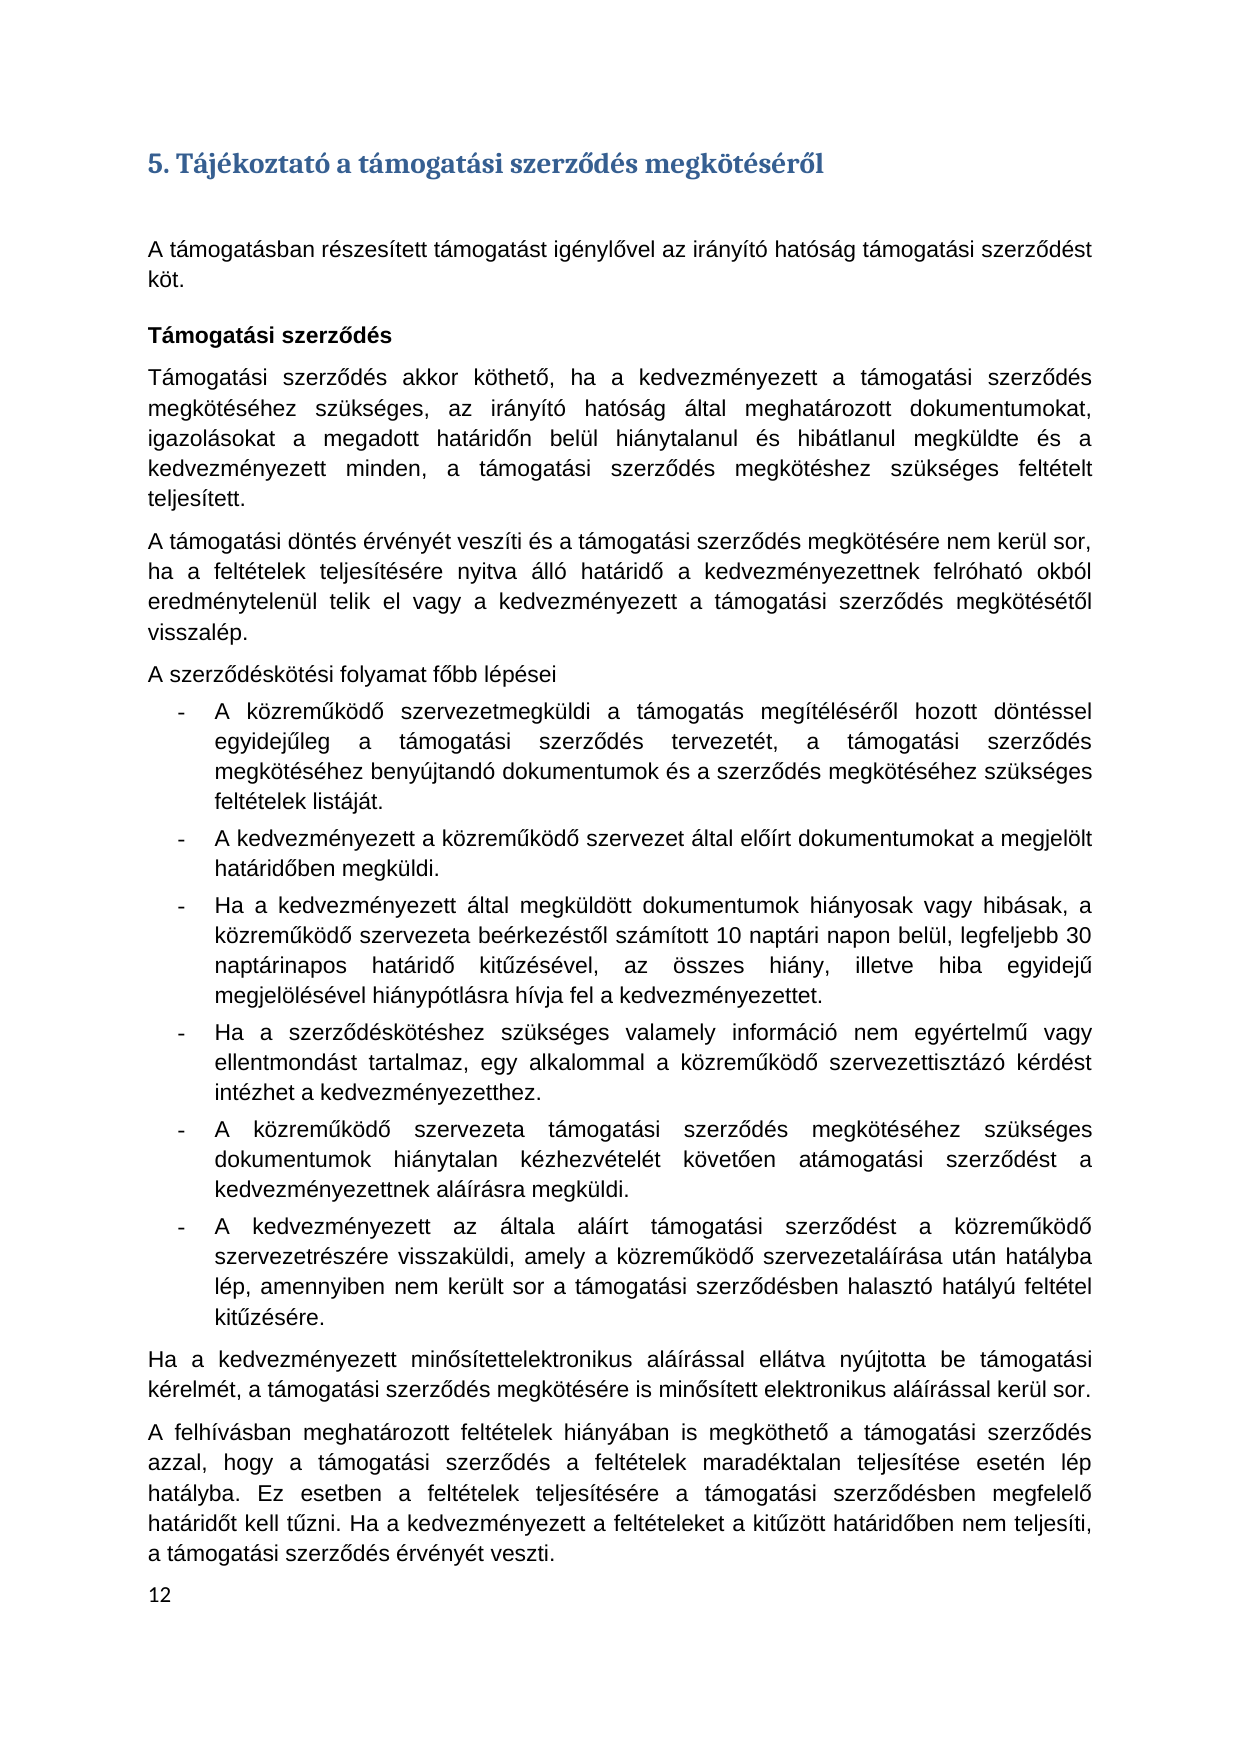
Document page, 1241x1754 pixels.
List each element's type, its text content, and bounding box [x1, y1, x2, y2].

list A kedvezményezett a közreműködő szervezet által előírt dokumentumokat a megjelölt határidőben megküldi. [177, 825, 1093, 881]
list A közreműködő szervezetmegküldi a támogatás megítéléséről hozott döntéssel egyidejűleg a támogatási szerződés tervezetét, a támogatási szerződés megkötéséhez benyújtandó dokumentumok és a szerződés megkötéséhez szükséges feltételek listáját. [177, 698, 1093, 815]
text A támogatási döntés érvényét veszíti és a támogatási szerződés megkötésére nem kerül sor, ha a feltételek teljesítésére nyitva álló határidő a kedvezményezettnek felróható okból eredménytelenül telik el vagy a kedvezményezett a támogatási szerződés megkötésétől visszalép. [148, 528, 1093, 645]
list Ha a szerződéskötéshez szükséges valamely információ nem egyértelmű vagy ellentmondást tartalmaz, egy alkalommal a közreműködő szervezettisztázó kérdést intézhet a kedvezményezetthez. [177, 1019, 1093, 1106]
text A felhívásban meghatározott feltételek hiányában is megköthető a támogatási szerződés azzal, hogy a támogatási szerződés a feltételek maradéktalan teljesítése esetén lép hatályba. Ez esetben a feltételek teljesítésére a támogatási szerződésben megfelelő határidőt kell tűzni. Ha a kedvezményezett a feltételeket a kitűzött határidőben nem teljesíti, a támogatási szerződés érvényét veszti. [148, 1419, 1093, 1566]
text Ha a kedvezményezett minősítettelektronikus aláírással ellátva nyújtotta be támogatási kérelmét, a támogatási szerződés megkötésére is minősített elektronikus aláírással kerül sor. [148, 1346, 1093, 1403]
list A kedvezményezett az általa aláírt támogatási szerződést a közreműködő szervezetrészére visszaküldi, amely a közreműködő szervezetaláírása után hatályba lép, amennyiben nem került sor a támogatási szerződésben halasztó hatályú feltétel kitűzésére. [177, 1213, 1093, 1330]
text Támogatási szerződés [148, 322, 1093, 348]
text Támogatási szerződés akkor köthető, ha a kedvezményezett a támogatási szerződés megkötéséhez szükséges, az irányító hatóság által meghatározott dokumentumokat, igazolásokat a megadott határidőn belül hiánytalanul és hibátlanul megküldte és a kedvezményezett minden, a támogatási szerződés megkötéshez szükséges feltételt teljesített. [148, 364, 1093, 511]
list A közreműködő szervezeta támogatási szerződés megkötéséhez szükséges dokumentumok hiánytalan kézhezvételét követően atámogatási szerződést a kedvezményezettnek aláírásra megküldi. [177, 1116, 1093, 1203]
text A szerződéskötési folyamat főbb lépései [148, 661, 1093, 687]
subtitle 5. Tájékoztató a támogatási szerződés megkötéséről [148, 148, 1093, 181]
list Ha a kedvezményezett által megküldött dokumentumok hiányosak vagy hibásak, a közreműködő szervezeta beérkezéstől számított 10 naptári napon belül, legfeljebb 30 naptárinapos határidő kitűzésével, az összes hiány, illetve hiba egyidejű megjelölésével hiánypótlásra hívja fel a kedvezményezettet. [177, 892, 1093, 1009]
text A támogatásban részesített támogatást igénylővel az irányító hatóság támogatási szerződést köt. [148, 236, 1093, 293]
